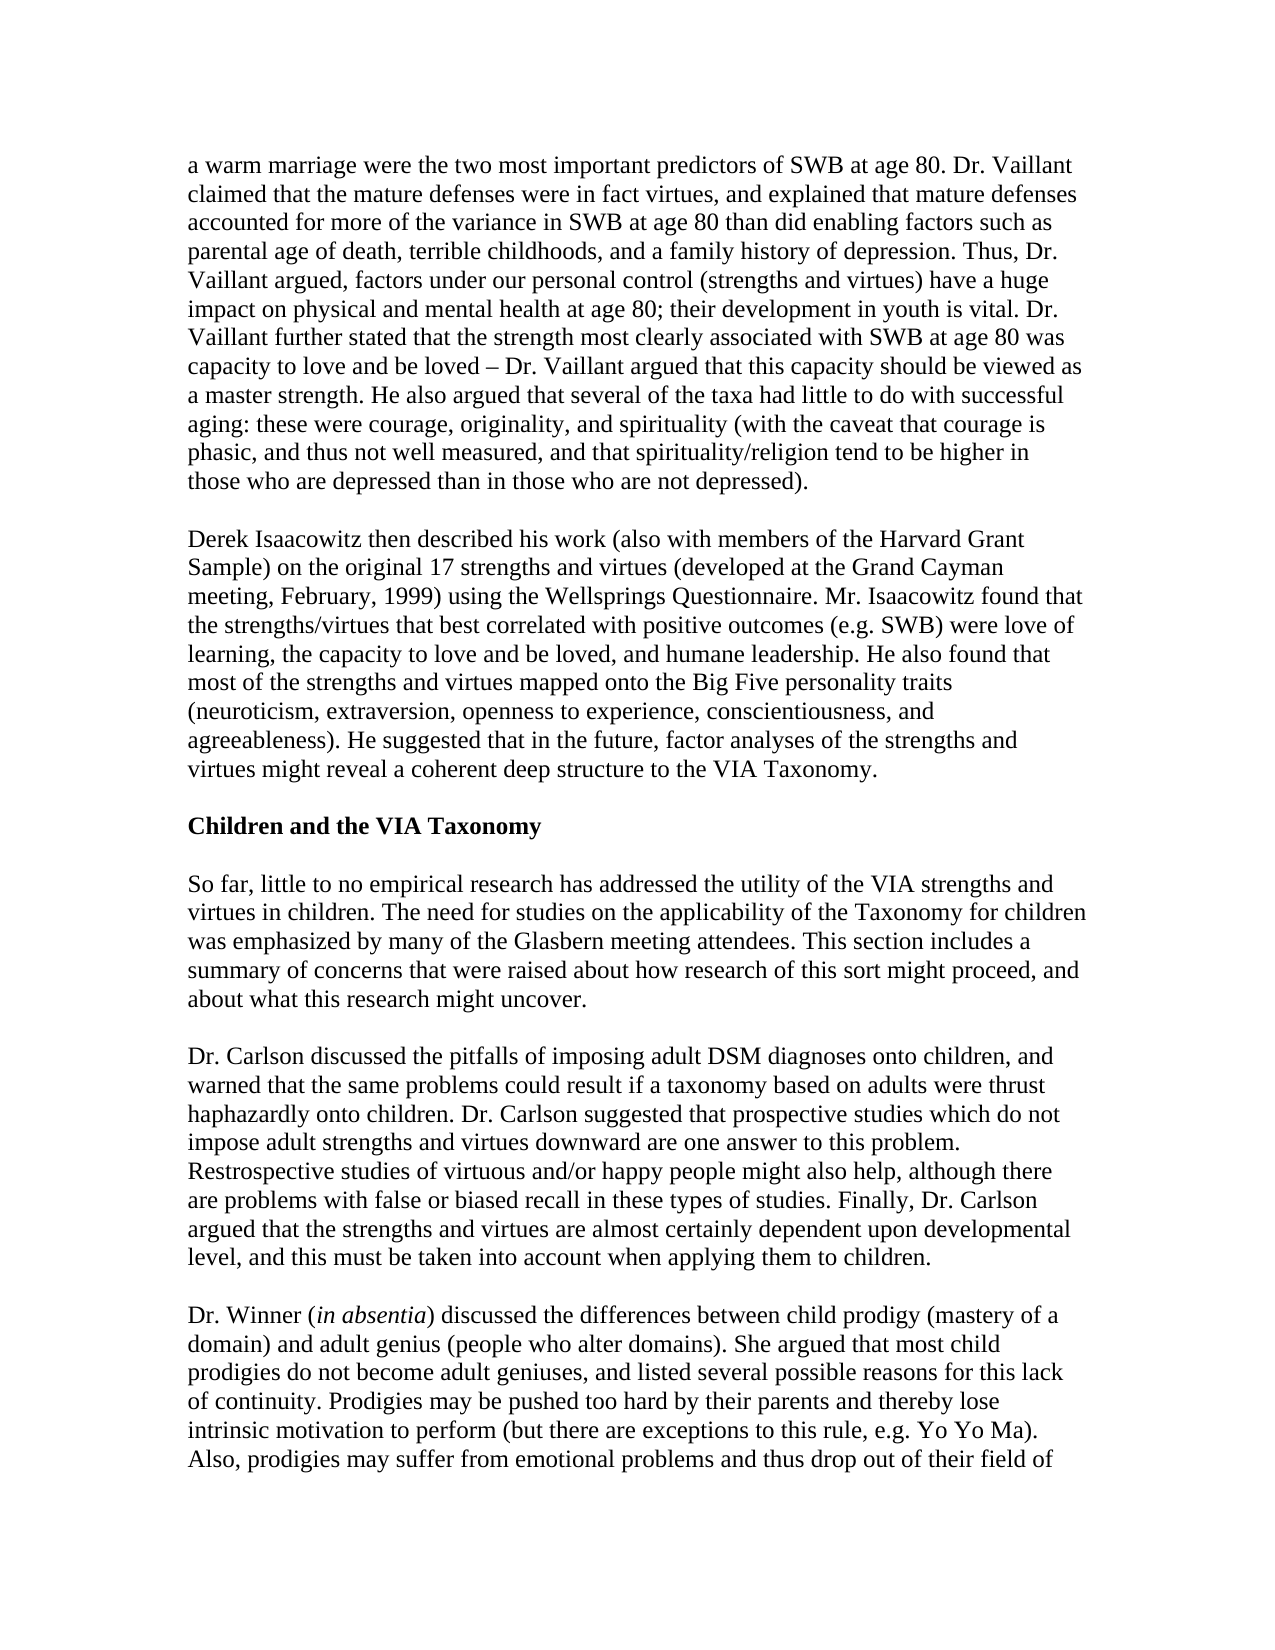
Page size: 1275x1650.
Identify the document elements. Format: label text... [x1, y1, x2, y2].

text So far, little to no empirical research has addressed the utility of the VIA strengths and virtues in children. The need for studies on the applicability of the Taxonomy for children was emphasized by many of the Glasbern meeting attendees. This section includes a summary of concerns that were raised about how research of this sort might proceed, and about what this research might uncover. [187, 869, 1087, 1012]
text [187, 1300, 1087, 1472]
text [187, 150, 1087, 495]
text Dr. Carlson discussed the pitfalls of imposing adult DSM diagnoses onto children, and warned that the same problems could result if a taxonomy based on adults were thrust haphazardly onto children. Dr. Carlson suggested that prospective studies which do not impose adult strengths and virtues downward are one answer to this problem. Restrospective studies of virtuous and/or happy people might also help, although there are problems with false or biased recall in these types of studies. Finally, Dr. Carlson argued that the strengths and virtues are almost certainly dependent upon developmental level, and this must be taken into account when applying them to children. [187, 1041, 1087, 1271]
text Derek Isaacowitz then described his work (also with members of the Harvard Grant Sample) on the original 17 strengths and virtues (developed at the Grand Cayman meeting, February, 1999) using the Wellsprings Questionnaire. Mr. Isaacowitz found that the strengths/virtues that best correlated with positive outcomes (e.g. SWB) were love of learning, the capacity to love and be loved, and humane leadership. He also found that most of the strengths and virtues mapped onto the Big Five personality traits (neuroticism, extraversion, openness to experience, conscientiousness, and agreeableness). He suggested that in the future, factor analyses of the strengths and virtues might reveal a coherent deep structure to the VIA Taxonomy. [187, 524, 1087, 782]
text Children and the VIA Taxonomy [187, 811, 1087, 840]
